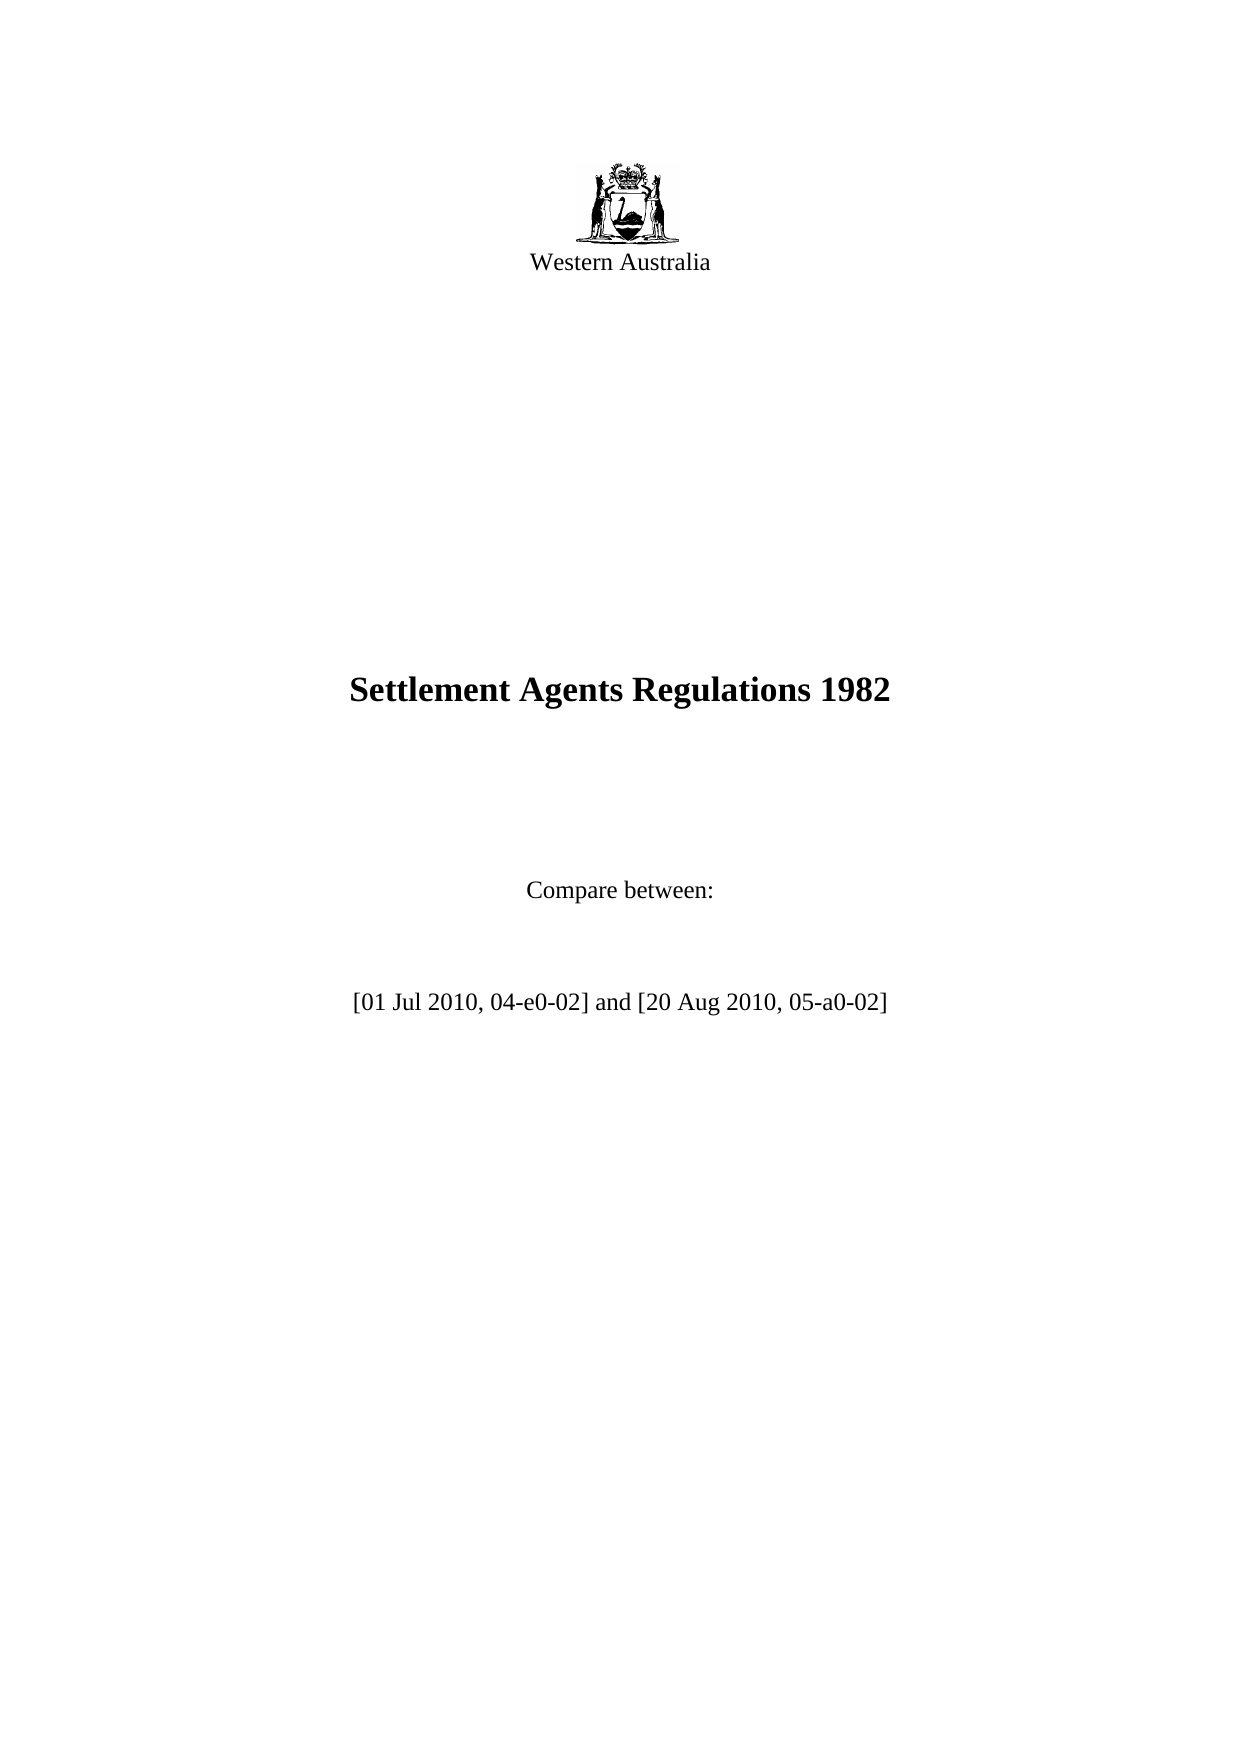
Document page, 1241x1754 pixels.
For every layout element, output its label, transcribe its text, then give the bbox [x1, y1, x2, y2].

picture [575, 162, 679, 246]
text Western Australia [251, 247, 990, 276]
text [01 Jul 2010, 04-e0-02] and [20 Aug 2010, 05-a0-02] [251, 987, 990, 1016]
text Compare between: [251, 875, 990, 904]
text Settlement Agents Regulations 1982 [251, 668, 990, 709]
